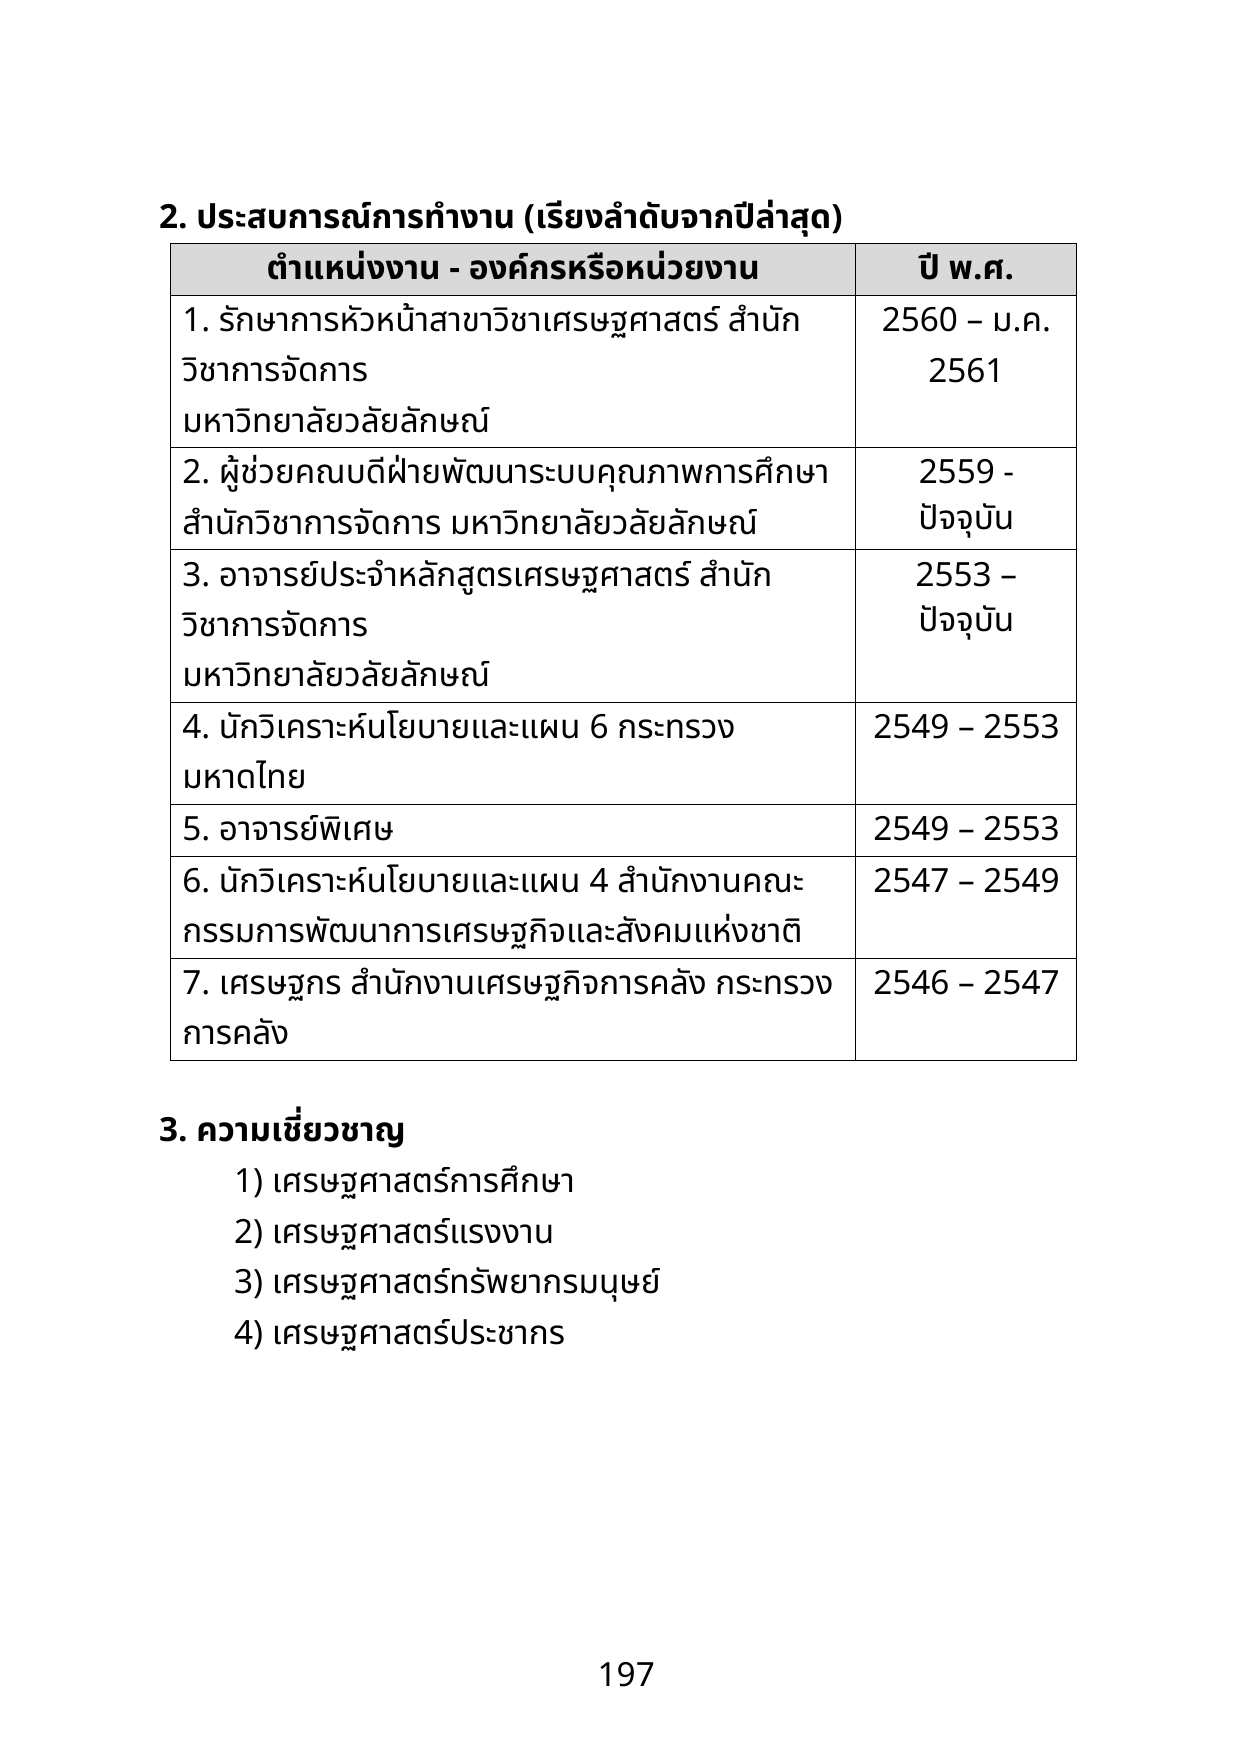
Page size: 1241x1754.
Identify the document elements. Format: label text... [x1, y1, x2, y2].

text 1) เศรษฐศาสตร์การศึกษา [159, 1157, 1093, 1207]
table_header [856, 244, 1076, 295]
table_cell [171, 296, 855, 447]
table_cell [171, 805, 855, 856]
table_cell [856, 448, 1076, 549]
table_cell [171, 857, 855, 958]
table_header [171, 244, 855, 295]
text 3. ความเชี่ยวชาญ [159, 1106, 1093, 1157]
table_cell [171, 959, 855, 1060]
text 2. ประสบการณ์การทำงาน (เรียงลำดับจากปีล่าสุด) [159, 192, 1093, 243]
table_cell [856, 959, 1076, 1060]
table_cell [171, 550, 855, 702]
text 2) เศรษฐศาสตร์แรงงาน [159, 1207, 1093, 1258]
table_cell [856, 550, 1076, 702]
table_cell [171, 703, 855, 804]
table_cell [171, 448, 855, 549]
text 4) เศรษฐศาสตร์ประชากร [159, 1309, 1093, 1359]
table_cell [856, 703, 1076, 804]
text 3) เศรษฐศาสตร์ทรัพยากรมนุษย์ [159, 1258, 1093, 1309]
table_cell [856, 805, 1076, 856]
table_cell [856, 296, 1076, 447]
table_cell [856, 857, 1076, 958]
